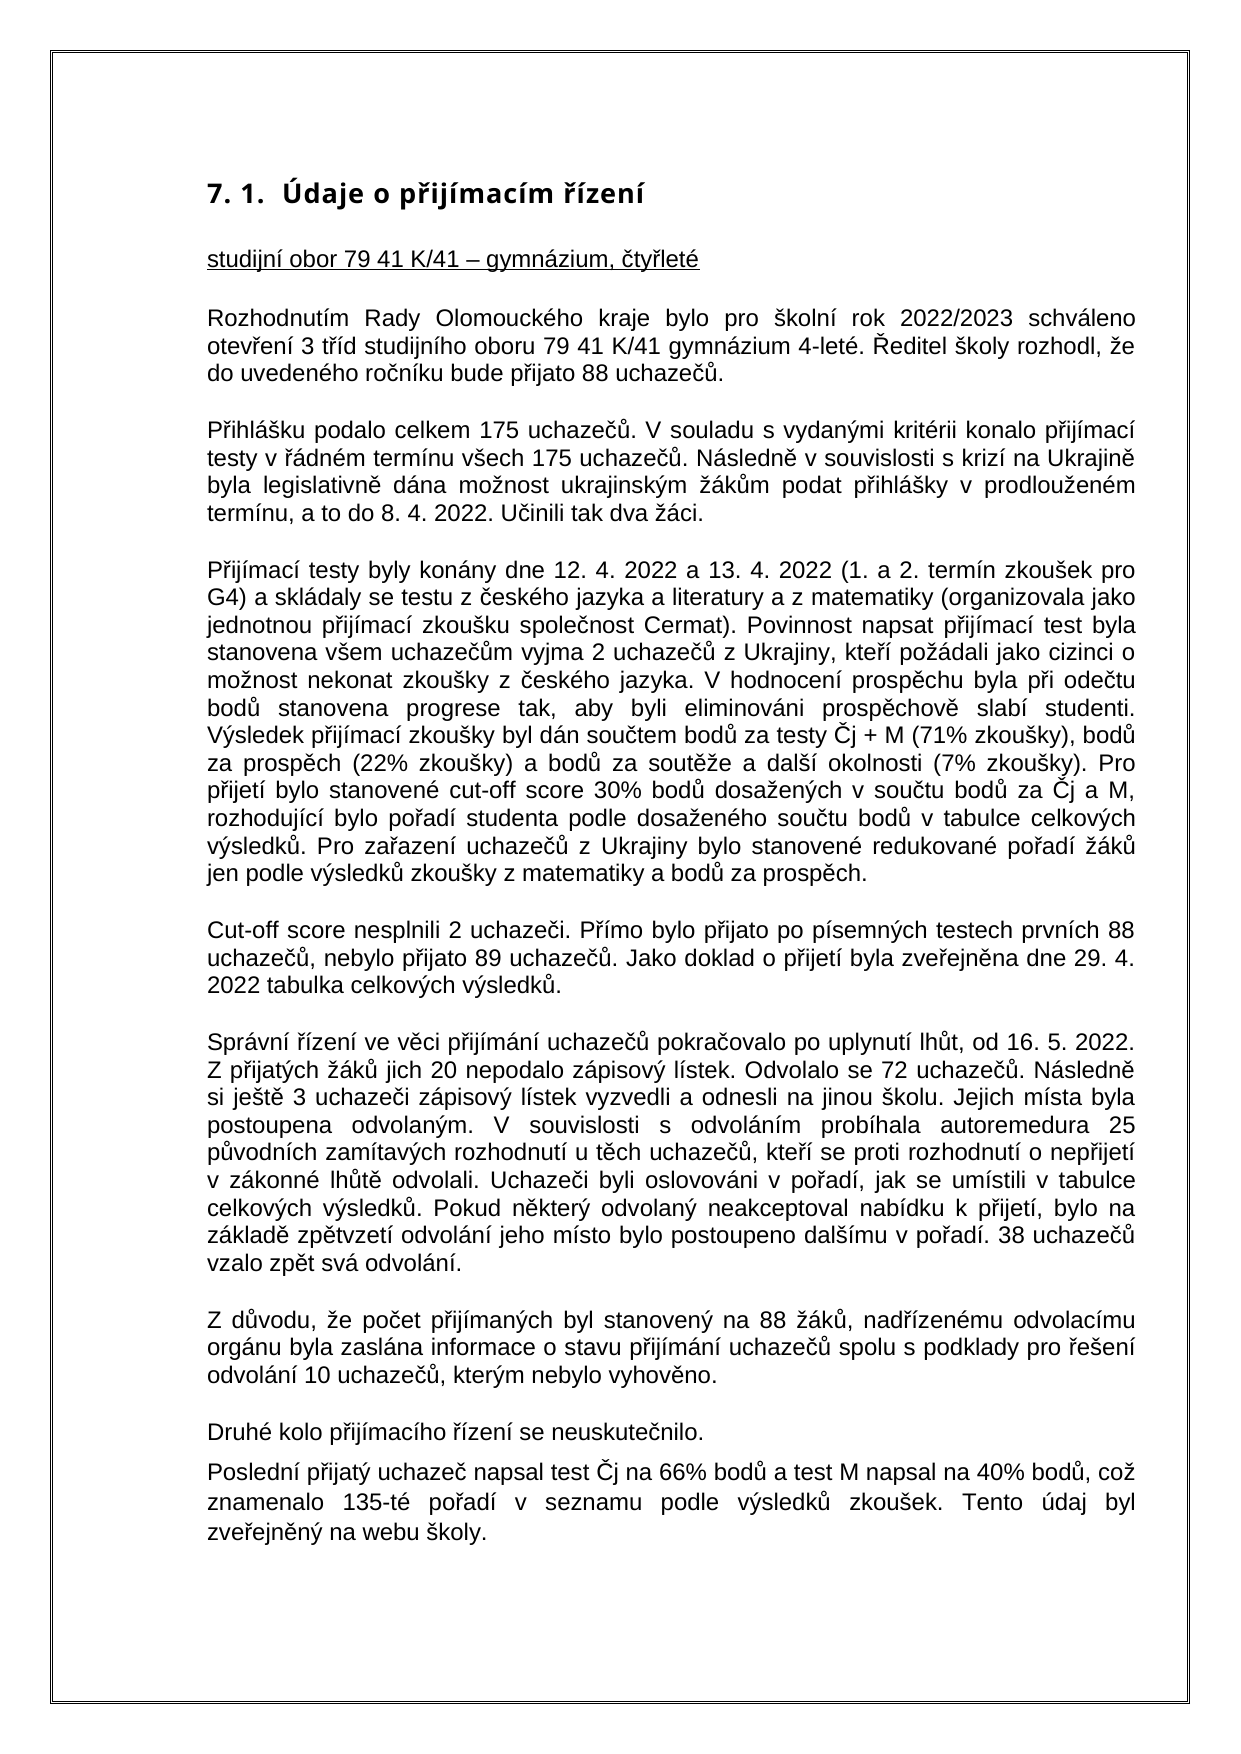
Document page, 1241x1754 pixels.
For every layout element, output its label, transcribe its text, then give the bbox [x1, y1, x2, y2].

text 7. 1. Údaje o přijímacím řízení [207, 113, 1137, 212]
text Poslední přijatý uchazeč napsal test Čj na 66% bodů a test M napsal na 40% bodů, což znamenalo 135-té pořadí v seznamu podle výsledků zkoušek. Tento údaj byl zveřejněný na webu školy. [207, 1457, 1137, 1546]
text Cut-off score nesplnili 2 uchazeči. Přímo bylo přijato po písemných testech prvních 88 uchazečů, nebylo přijato 89 uchazečů. Jako doklad o přijetí byla zveřejněna dne 29. 4. 2022 tabulka celkových výsledků. [207, 916, 1137, 999]
text Druhé kolo přijímacího řízení se neuskutečnilo. [207, 1417, 1137, 1445]
text Přijímací testy byly konány dne 12. 4. 2022 a 13. 4. 2022 (1. a 2. termín zkoušek pro G4) a skládaly se testu z českého jazyka a literatury a z matematiky (organizovala jako jednotnou přijímací zkoušku společnost Cermat). Povinnost napsat přijímací test byla stanovena všem uchazečům vyjma 2 uchazečů z Ukrajiny, kteří požádali jako cizinci o možnost nekonat zkoušky z českého jazyka. V hodnocení prospěchu byla při odečtu bodů stanovena progrese tak, aby byli eliminováni prospěchově slabí studenti. Výsledek přijímací zkoušky byl dán součtem bodů za testy Čj + M (71% zkoušky), bodů za prospěch (22% zkoušky) a bodů za soutěže a další okolnosti (7% zkoušky). Pro přijetí bylo stanovené cut-off score 30% bodů dosažených v součtu bodů za Čj a M, rozhodující bylo pořadí studenta podle dosaženého součtu bodů v tabulce celkových výsledků. Pro zařazení uchazečů z Ukrajiny bylo stanovené redukované pořadí žáků jen podle výsledků zkoušky z matematiky a bodů za prospěch. [207, 556, 1137, 887]
text studijní obor 79 41 K/41 – gymnázium, čtyřleté [207, 244, 1137, 272]
text Přihlášku podalo celkem 175 uchazečů. V souladu s vydanými kritérii konalo přijímací testy v řádném termínu všech 175 uchazečů. Následně v souvislosti s krizí na Ukrajině byla legislativně dána možnost ukrajinským žákům podat přihlášky v prodlouženém termínu, a to do 8. 4. 2022. Učinili tak dva žáci. [207, 416, 1137, 526]
text Rozhodnutím Rady Olomouckého kraje bylo pro školní rok 2022/2023 schváleno otevření 3 tříd studijního oboru 79 41 K/41 gymnázium 4-leté. Ředitel školy rozhodl, že do uvedeného ročníku bude přijato 88 uchazečů. [207, 304, 1137, 387]
text Správní řízení ve věci přijímání uchazečů pokračovalo po uplynutí lhůt, od 16. 5. 2022. Z přijatých žáků jich 20 nepodalo zápisový lístek. Odvolalo se 72 uchazečů. Následně si ještě 3 uchazeči zápisový lístek vyzvedli a odnesli na jinou školu. Jejich místa byla postoupena odvolaným. V souvislosti s odvoláním probíhala autoremedura 25 původních zamítavých rozhodnutí u těch uchazečů, kteří se proti rozhodnutí o nepřijetí v zákonné lhůtě odvolali. Uchazeči byli oslovováni v pořadí, jak se umístili v tabulce celkových výsledků. Pokud některý odvolaný neakceptoval nabídku k přijetí, bylo na základě zpětvzetí odvolání jeho místo bylo postoupeno dalšímu v pořadí. 38 uchazečů vzalo zpět svá odvolání. [207, 1028, 1137, 1276]
text Z důvodu, že počet přijímaných byl stanovený na 88 žáků, nadřízenému odvolacímu orgánu byla zaslána informace o stavu přijímání uchazečů spolu s podklady pro řešení odvolání 10 uchazečů, kterým nebylo vyhověno. [207, 1306, 1137, 1388]
